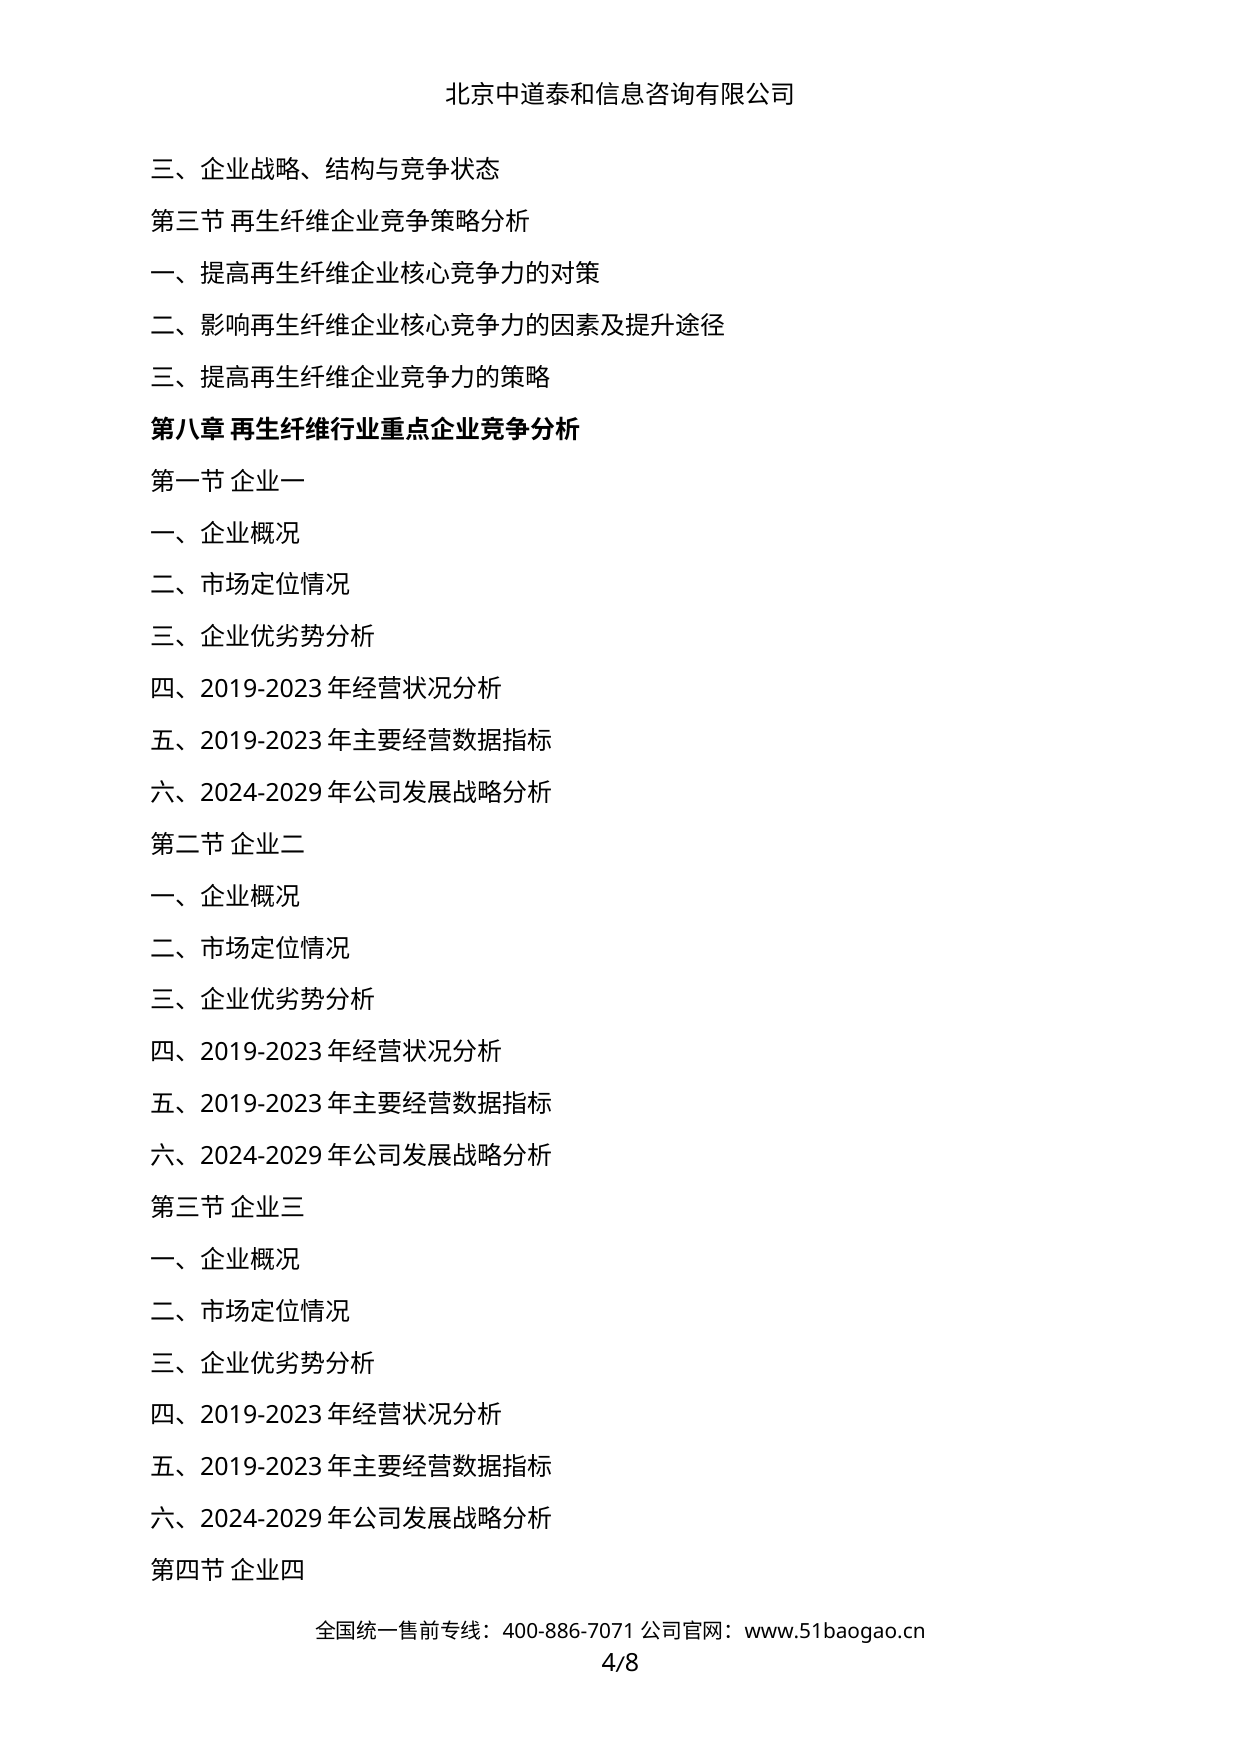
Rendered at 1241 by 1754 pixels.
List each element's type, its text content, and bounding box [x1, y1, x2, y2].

text 一、企业概况 [150, 876, 1090, 912]
text 二、市场定位情况 [150, 565, 1090, 601]
text 一、提高再生纤维企业核心竞争力的对策 [150, 254, 1090, 290]
text 第一节 企业一 [150, 461, 1090, 497]
text 第八章 再生纤维行业重点企业竞争分析 [150, 409, 1090, 446]
text 第三节 企业三 [150, 1187, 1090, 1224]
text 二、影响再生纤维企业核心竞争力的因素及提升途径 [150, 306, 1090, 342]
text 第四节 企业四 [150, 1551, 1090, 1587]
text 五、2019-2023年主要经营数据指标 [150, 1084, 1090, 1120]
text 三、企业战略、结构与竞争状态 [150, 150, 1090, 186]
text 六、2024-2029年公司发展战略分析 [150, 1136, 1090, 1172]
text 四、2019-2023年经营状况分析 [150, 1395, 1090, 1431]
text 六、2024-2029年公司发展战略分析 [150, 772, 1090, 809]
text 三、提高再生纤维企业竞争力的策略 [150, 357, 1090, 394]
text 三、企业优劣势分析 [150, 617, 1090, 653]
text 一、企业概况 [150, 1239, 1090, 1276]
text 二、市场定位情况 [150, 1291, 1090, 1327]
text 三、企业优劣势分析 [150, 1343, 1090, 1379]
text 四、2019-2023年经营状况分析 [150, 1032, 1090, 1068]
text 五、2019-2023年主要经营数据指标 [150, 1447, 1090, 1483]
text 第二节 企业二 [150, 824, 1090, 861]
text 三、企业优劣势分析 [150, 980, 1090, 1016]
text 五、2019-2023年主要经营数据指标 [150, 721, 1090, 757]
text 四、2019-2023年经营状况分析 [150, 669, 1090, 705]
text 一、企业概况 [150, 513, 1090, 549]
text 二、市场定位情况 [150, 928, 1090, 964]
text 六、2024-2029年公司发展战略分析 [150, 1499, 1090, 1535]
text 第三节 再生纤维企业竞争策略分析 [150, 202, 1090, 238]
